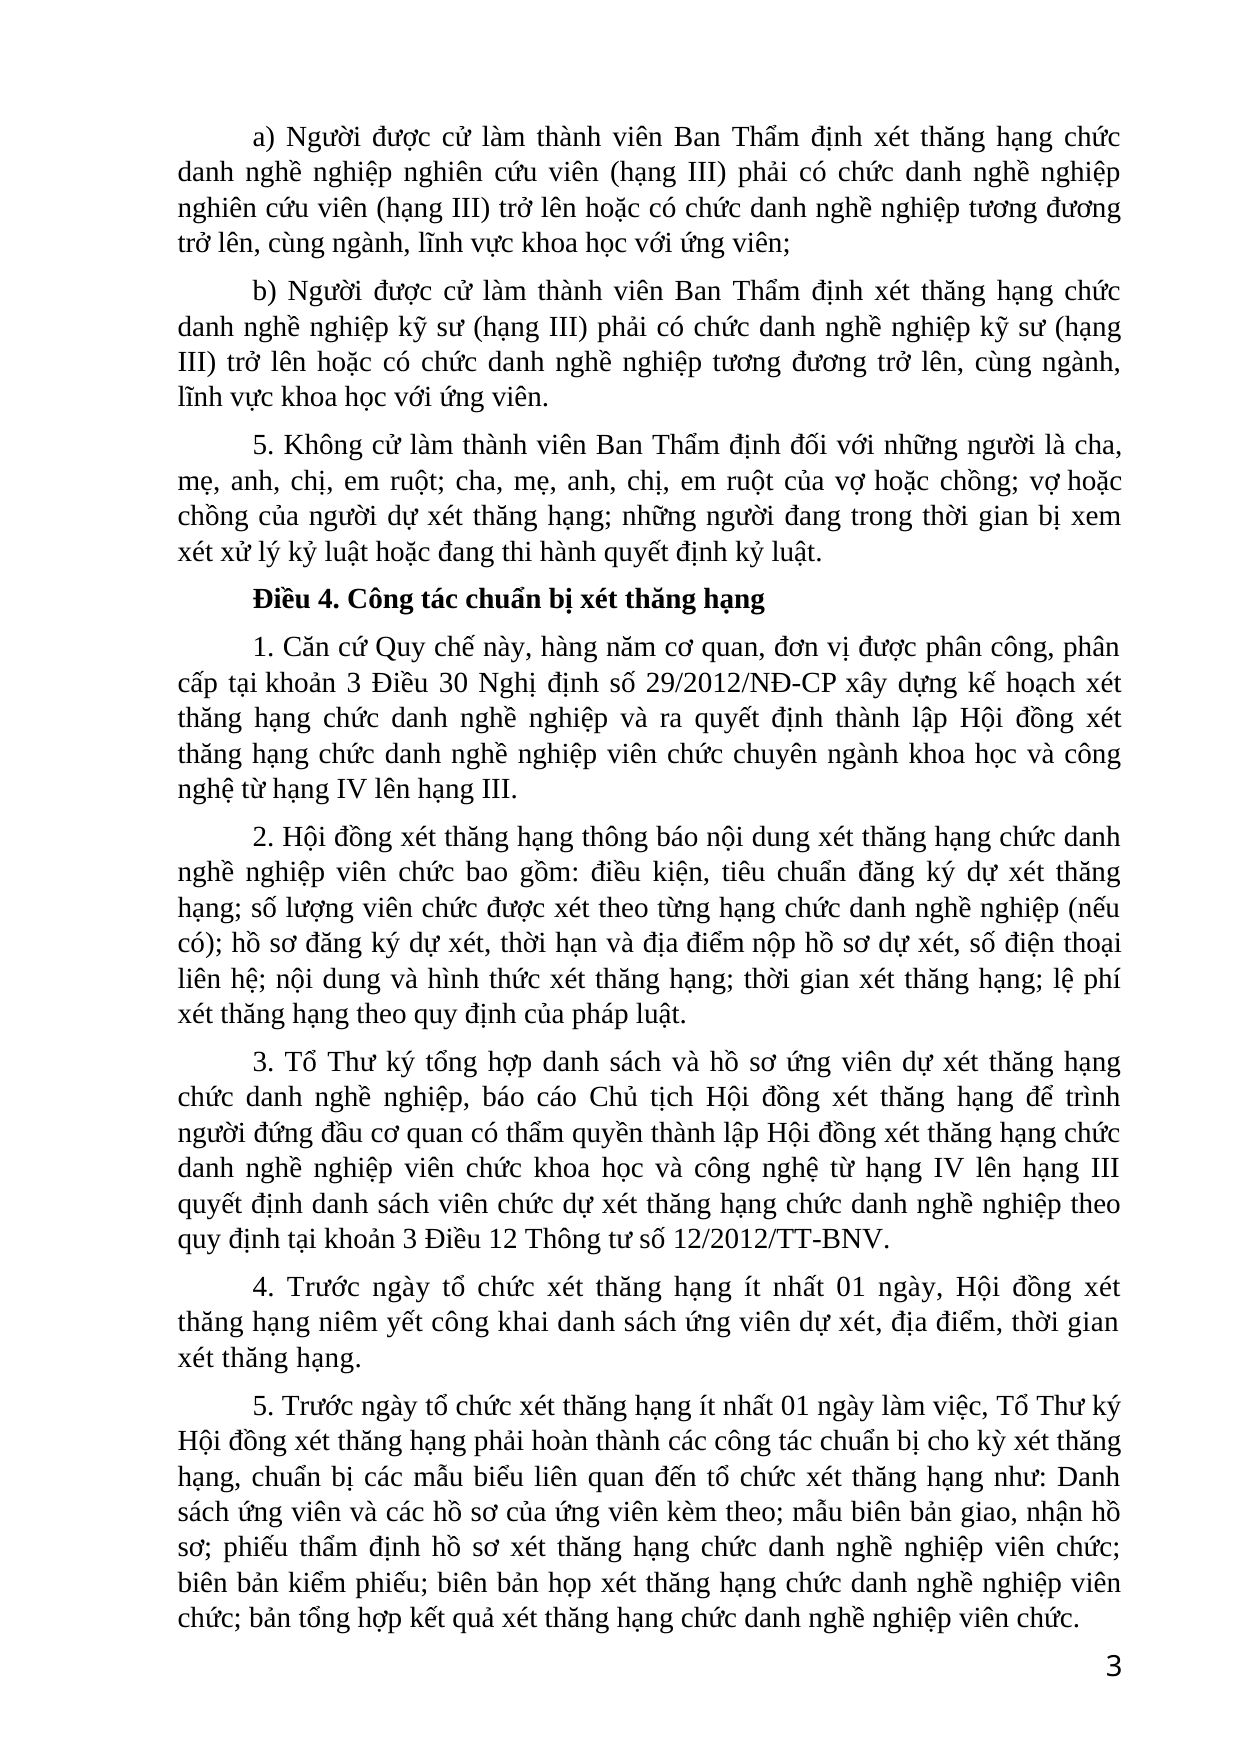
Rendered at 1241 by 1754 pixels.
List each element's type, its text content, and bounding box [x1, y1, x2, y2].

text b) Người được cử làm thành viên Ban Thẩm định xét thăng hạng chức danh nghề nghiệp kỹ sư (hạng III) phải có chức danh nghề nghiệp kỹ sư (hạng III) trở lên hoặc có chức danh nghề nghiệp tương đương trở lên, cùng ngành, lĩnh vực khoa học với ứng viên. [177, 272, 1122, 414]
text 4. Trước ngày tổ chức xét thăng hạng ít nhất 01 ngày, Hội đồng xét thăng hạng niêm yết công khai danh sách ứng viên dự xét, địa điểm, thời gian xét thăng hạng. [177, 1268, 1122, 1374]
text 5. Không cử làm thành viên Ban Thẩm định đối với những người là cha, mẹ, anh, chị, em ruột; cha, mẹ, anh, chị, em ruột của vợ hoặc chồng; vợ hoặc chồng của người dự xét thăng hạng; những người đang trong thời gian bị xem xét xử lý kỷ luật hoặc đang thi hành quyết định kỷ luật. [177, 426, 1122, 568]
text Điều 4. Công tác chuẩn bị xét thăng hạng [177, 581, 1122, 616]
text 2. Hội đồng xét thăng hạng thông báo nội dung xét thăng hạng chức danh nghề nghiệp viên chức bao gồm: điều kiện, tiêu chuẩn đăng ký dự xét thăng hạng; số lượng viên chức được xét theo từng hạng chức danh nghề nghiệp (nếu có); hồ sơ đăng ký dự xét, thời hạn và địa điểm nộp hồ sơ dự xét, số điện thoại liên hệ; nội dung và hình thức xét thăng hạng; thời gian xét thăng hạng; lệ phí xét thăng hạng theo quy định của pháp luật. [177, 818, 1122, 1031]
text 3. Tổ Thư ký tổng hợp danh sách và hồ sơ ứng viên dự xét thăng hạng chức danh nghề nghiệp, báo cáo Chủ tịch Hội đồng xét thăng hạng để trình người đứng đầu cơ quan có thẩm quyền thành lập Hội đồng xét thăng hạng chức danh nghề nghiệp viên chức khoa học và công nghệ từ hạng IV lên hạng III quyết định danh sách viên chức dự xét thăng hạng chức danh nghề nghiệp theo quy định tại khoản 3 Điều 12 Thông tư số 12/2012/TT-BNV. [177, 1043, 1122, 1256]
text 1. Căn cứ Quy chế này, hàng năm cơ quan, đơn vị được phân công, phân cấp tại khoản 3 Điều 30 Nghị định số 29/2012/NĐ-CP xây dựng kế hoạch xét thăng hạng chức danh nghề nghiệp và ra quyết định thành lập Hội đồng xét thăng hạng chức danh nghề nghiệp viên chức chuyên ngành khoa học và công nghệ từ hạng IV lên hạng III. [177, 628, 1122, 806]
text 5. Trước ngày tổ chức xét thăng hạng ít nhất 01 ngày làm việc, Tổ Thư ký Hội đồng xét thăng hạng phải hoàn thành các công tác chuẩn bị cho kỳ xét thăng hạng, chuẩn bị các mẫu biểu liên quan đến tổ chức xét thăng hạng như: Danh sách ứng viên và các hồ sơ của ứng viên kèm theo; mẫu biên bản giao, nhận hồ sơ; phiếu thẩm định hồ sơ xét thăng hạng chức danh nghề nghiệp viên chức; biên bản kiểm phiếu; biên bản họp xét thăng hạng chức danh nghề nghiệp viên chức; bản tổng hợp kết quả xét thăng hạng chức danh nghề nghiệp viên chức. [177, 1387, 1122, 1635]
text a) Người được cử làm thành viên Ban Thẩm định xét thăng hạng chức danh nghề nghiệp nghiên cứu viên (hạng III) phải có chức danh nghề nghiệp nghiên cứu viên (hạng III) trở lên hoặc có chức danh nghề nghiệp tương đương trở lên, cùng ngành, lĩnh vực khoa học với ứng viên; [177, 118, 1122, 260]
